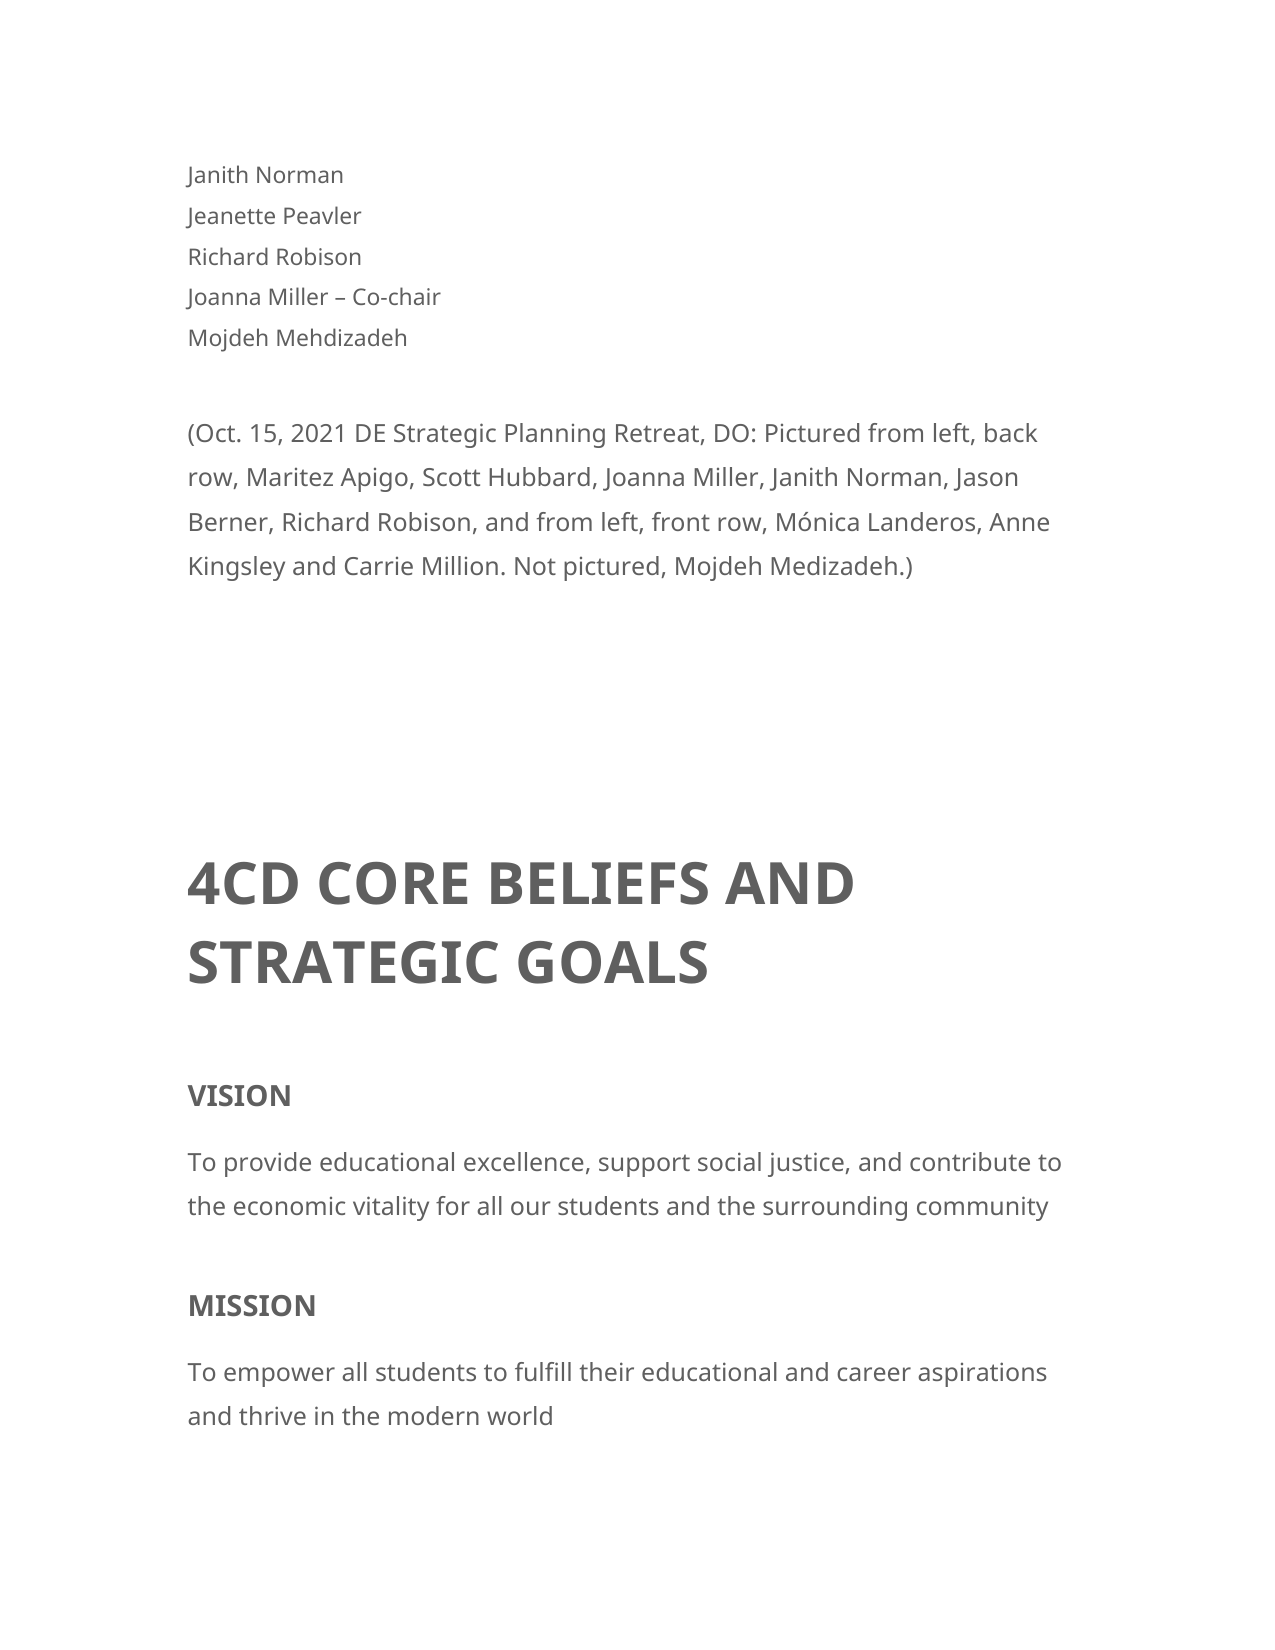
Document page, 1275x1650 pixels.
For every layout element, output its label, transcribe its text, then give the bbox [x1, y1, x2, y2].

text Janith Norman [187, 159, 1087, 191]
text (Oct. 15, 2021 DE Strategic Planning Retreat, DO: Pictured from left, back row, Maritez Apigo, Scott Hubbard, Joanna Miller, Janith Norman, Jason Berner, Richard Robison, and from left, front row, Mónica Landeros, Anne Kingsley and Carrie Million. Not pictured, Mojdeh Medizadeh.) [187, 416, 1087, 582]
text Richard Robison [187, 241, 1087, 272]
text Joanna Miller – Co-chair [187, 281, 1087, 312]
subtitle 4CD Core Beliefs and Strategic Goals [187, 842, 1087, 1001]
subtitle Vision [187, 1076, 1087, 1115]
text To provide educational excellence, support social justice, and contribute to the economic vitality for all our students and the surrounding community [187, 1144, 1087, 1223]
text Mojdeh Mehdizadeh [187, 322, 1087, 353]
text To empower all students to fulfill their educational and career aspirations and thrive in the modern world [187, 1354, 1087, 1432]
text Jeanette Peavler [187, 200, 1087, 231]
subtitle Mission [187, 1285, 1087, 1325]
